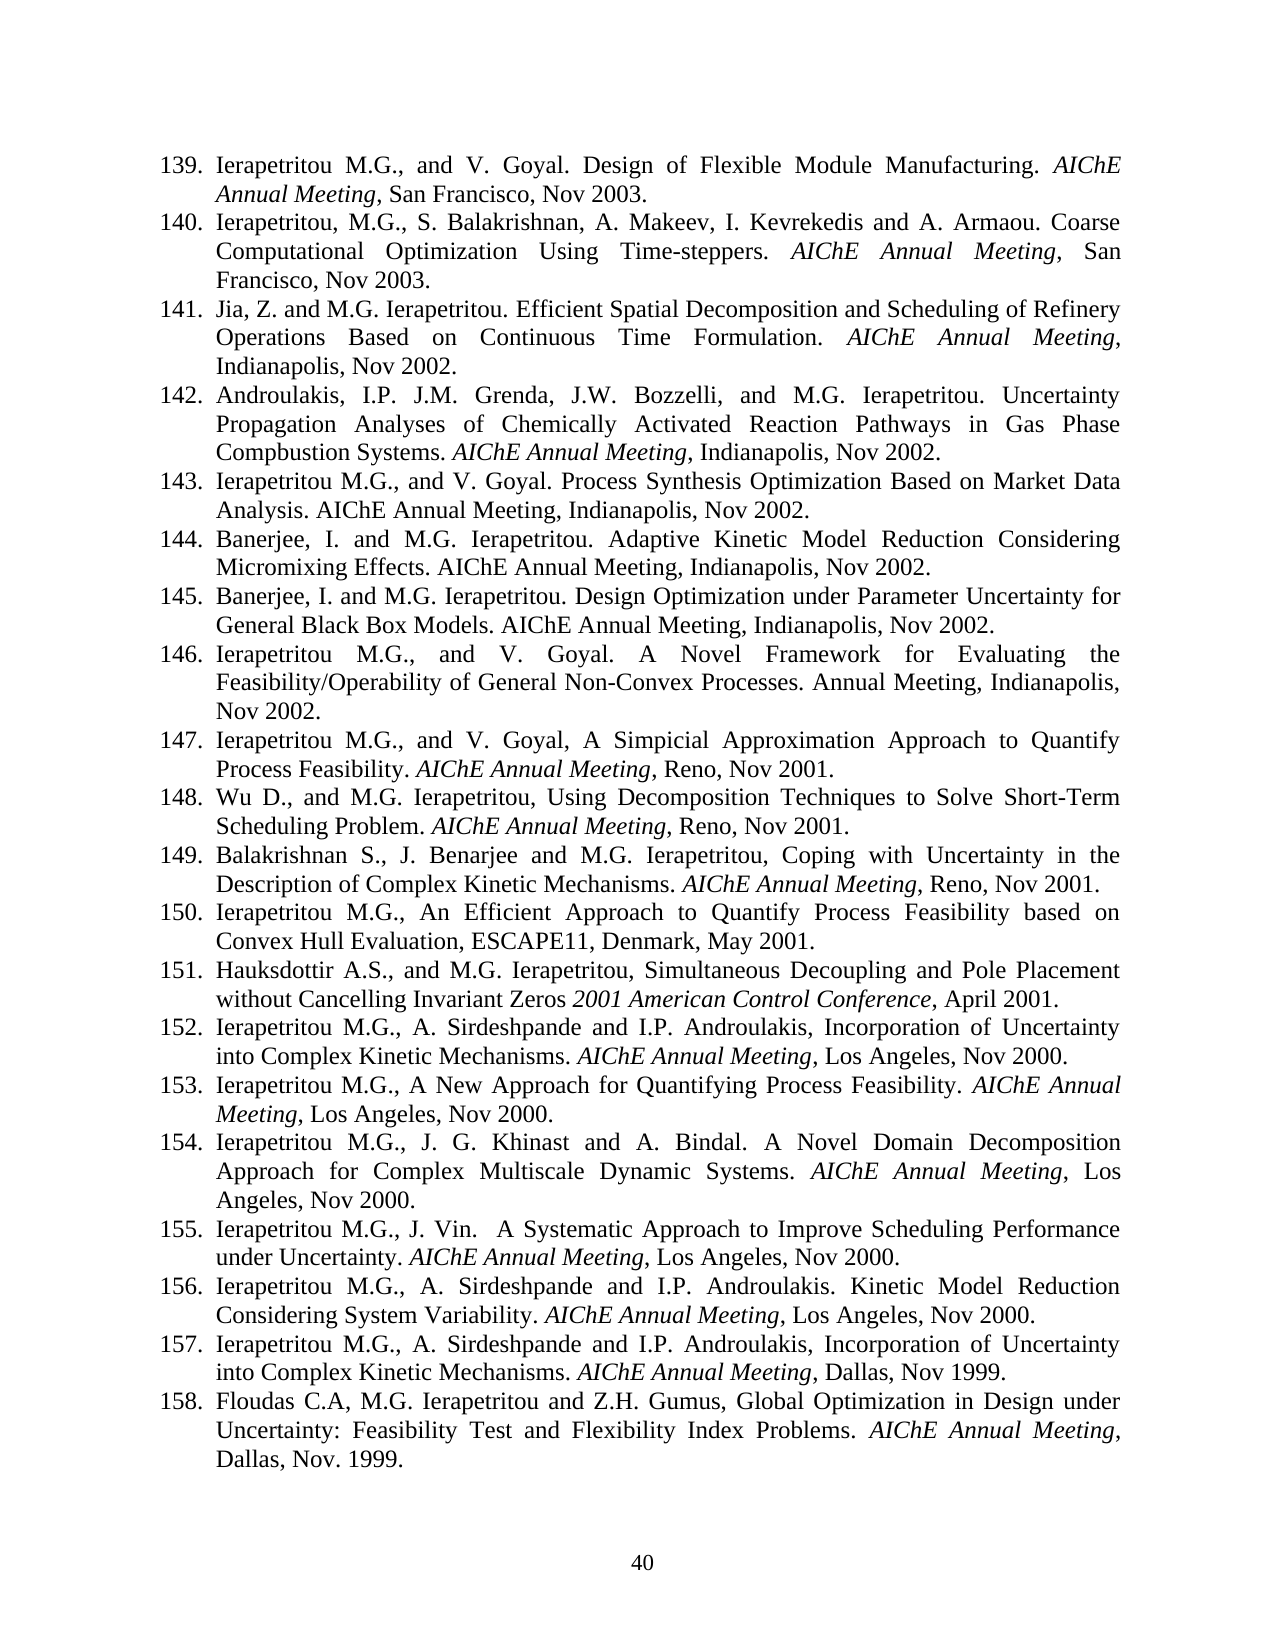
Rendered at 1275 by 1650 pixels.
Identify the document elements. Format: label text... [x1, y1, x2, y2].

list Ierapetritou M.G., A New Approach for Quantifying Process Feasibility. AIChE Annual Meeting, Los Angeles, Nov 2000. [159, 1070, 1121, 1127]
list Wu D., and M.G. Ierapetritou, Using Decomposition Techniques to Solve Short-Term Scheduling Problem. AIChE Annual Meeting, Reno, Nov 2001. [159, 782, 1121, 840]
list Ierapetritou M.G., J. Vin. A Systematic Approach to Improve Scheduling Performance under Uncertainty. AIChE Annual Meeting, Los Angeles, Nov 2000. [159, 1214, 1121, 1271]
list Ierapetritou M.G., and V. Goyal. A Novel Framework for Evaluating the Feasibility/Operability of General Non-Convex Processes. Annual Meeting, Indianapolis, Nov 2002. [159, 639, 1121, 725]
list Ierapetritou M.G., A. Sirdeshpande and I.P. Androulakis, Incorporation of Uncertainty into Complex Kinetic Mechanisms. AIChE Annual Meeting, Los Angeles, Nov 2000. [159, 1012, 1121, 1070]
list Androulakis, I.P. J.M. Grenda, J.W. Bozzelli, and M.G. Ierapetritou. Uncertainty Propagation Analyses of Chemically Activated Reaction Pathways in Gas Phase Compbustion Systems. AIChE Annual Meeting, Indianapolis, Nov 2002. [159, 380, 1121, 466]
list Hauksdottir A.S., and M.G. Ierapetritou, Simultaneous Decoupling and Pole Placement without Cancelling Invariant Zeros 2001 American Control Conference, April 2001. [159, 955, 1121, 1012]
list Ierapetritou, M.G., S. Balakrishnan, A. Makeev, I. Kevrekedis and A. Armaou. Coarse Computational Optimization Using Time-steppers. AIChE Annual Meeting, San Francisco, Nov 2003. [159, 207, 1121, 294]
list Ierapetritou M.G., A. Sirdeshpande and I.P. Androulakis. Kinetic Model Reduction Considering System Variability. AIChE Annual Meeting, Los Angeles, Nov 2000. [159, 1271, 1121, 1329]
list Jia, Z. and M.G. Ierapetritou. Efficient Spatial Decomposition and Scheduling of Refinery Operations Based on Continuous Time Formulation. AIChE Annual Meeting, Indianapolis, Nov 2002. [159, 294, 1121, 380]
list Ierapetritou M.G., J. G. Khinast and A. Bindal. A Novel Domain Decomposition Approach for Complex Multiscale Dynamic Systems. AIChE Annual Meeting, Los Angeles, Nov 2000. [159, 1127, 1121, 1214]
list Floudas C.A, M.G. Ierapetritou and Z.H. Gumus, Global Optimization in Design under Uncertainty: Feasibility Test and Flexibility Index Problems. AIChE Annual Meeting, Dallas, Nov. 1999. [159, 1386, 1121, 1472]
list Ierapetritou M.G., and V. Goyal. Design of Flexible Module Manufacturing. AIChE Annual Meeting, San Francisco, Nov 2003. [159, 150, 1121, 207]
list Banerjee, I. and M.G. Ierapetritou. Design Optimization under Parameter Uncertainty for General Black Box Models. AIChE Annual Meeting, Indianapolis, Nov 2002. [159, 581, 1121, 639]
list Ierapetritou M.G., and V. Goyal. Process Synthesis Optimization Based on Market Data Analysis. AIChE Annual Meeting, Indianapolis, Nov 2002. [159, 466, 1121, 524]
list Ierapetritou M.G., An Efficient Approach to Quantify Process Feasibility based on Convex Hull Evaluation, ESCAPE11, Denmark, May 2001. [159, 897, 1121, 955]
list Banerjee, I. and M.G. Ierapetritou. Adaptive Kinetic Model Reduction Considering Micromixing Effects. AIChE Annual Meeting, Indianapolis, Nov 2002. [159, 524, 1121, 581]
list Ierapetritou M.G., A. Sirdeshpande and I.P. Androulakis, Incorporation of Uncertainty into Complex Kinetic Mechanisms. AIChE Annual Meeting, Dallas, Nov 1999. [159, 1329, 1121, 1386]
list Ierapetritou M.G., and V. Goyal, A Simpicial Approximation Approach to Quantify Process Feasibility. AIChE Annual Meeting, Reno, Nov 2001. [159, 725, 1121, 782]
list Balakrishnan S., J. Benarjee and M.G. Ierapetritou, Coping with Uncertainty in the Description of Complex Kinetic Mechanisms. AIChE Annual Meeting, Reno, Nov 2001. [159, 840, 1121, 897]
